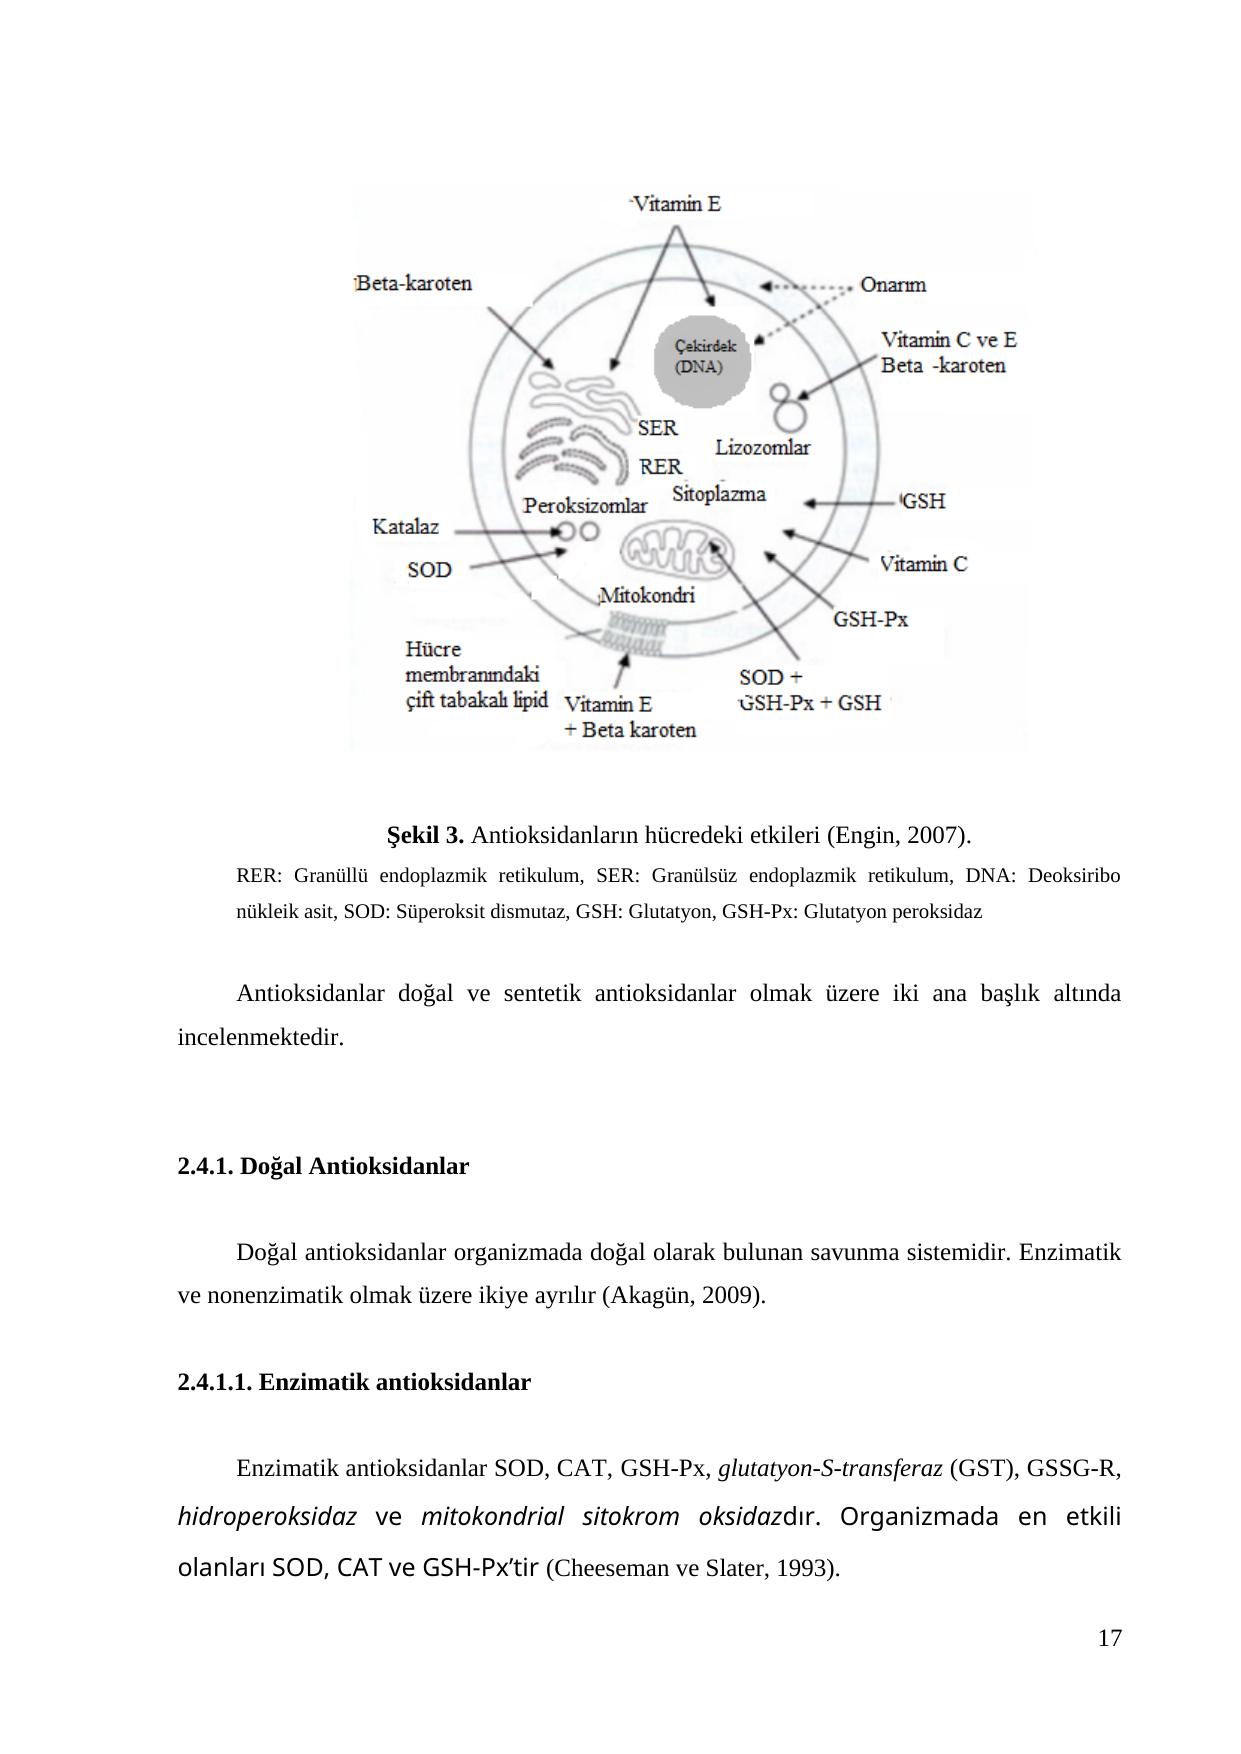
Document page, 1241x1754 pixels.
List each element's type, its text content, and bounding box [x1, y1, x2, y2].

subtitle 2.4.1.1. Enzimatik antioksidanlar [177, 1367, 1122, 1395]
subtitle 2.4.1. Doğal Antioksidanlar [177, 1151, 1122, 1180]
text RER: Granüllü endoplazmik retikulum, SER: Granülsüz endoplazmik retikulum, DNA: Deoksiribo nükleik asit, SOD: Süperoksit dismutaz, GSH: Glutatyon, GSH-Px: Glutatyon peroksidaz [236, 863, 1122, 923]
picture [306, 147, 1052, 806]
text Antioksidanlar doğal ve sentetik antioksidanlar olmak üzere iki ana başlık altında incelenmektedir. [177, 978, 1122, 1050]
text Enzimatik antioksidanlar SOD, CAT, GSH-Px, glutatyon-S-transferaz (GST), GSSG-R, hidroperoksidaz ve mitokondrial sitokrom oksidazdır. Organizmada en etkili olanları SOD, CAT ve GSH-Px’tir (Cheeseman ve Slater, 1993). [177, 1453, 1122, 1584]
text Doğal antioksidanlar organizmada doğal olarak bulunan savunma sistemidir. Enzimatik ve nonenzimatik olmak üzere ikiye ayrılır (Akagün, 2009). [177, 1237, 1122, 1309]
text Şekil 3. Antioksidanların hücredeki etkileri (Engin, 2007). [177, 820, 1122, 849]
